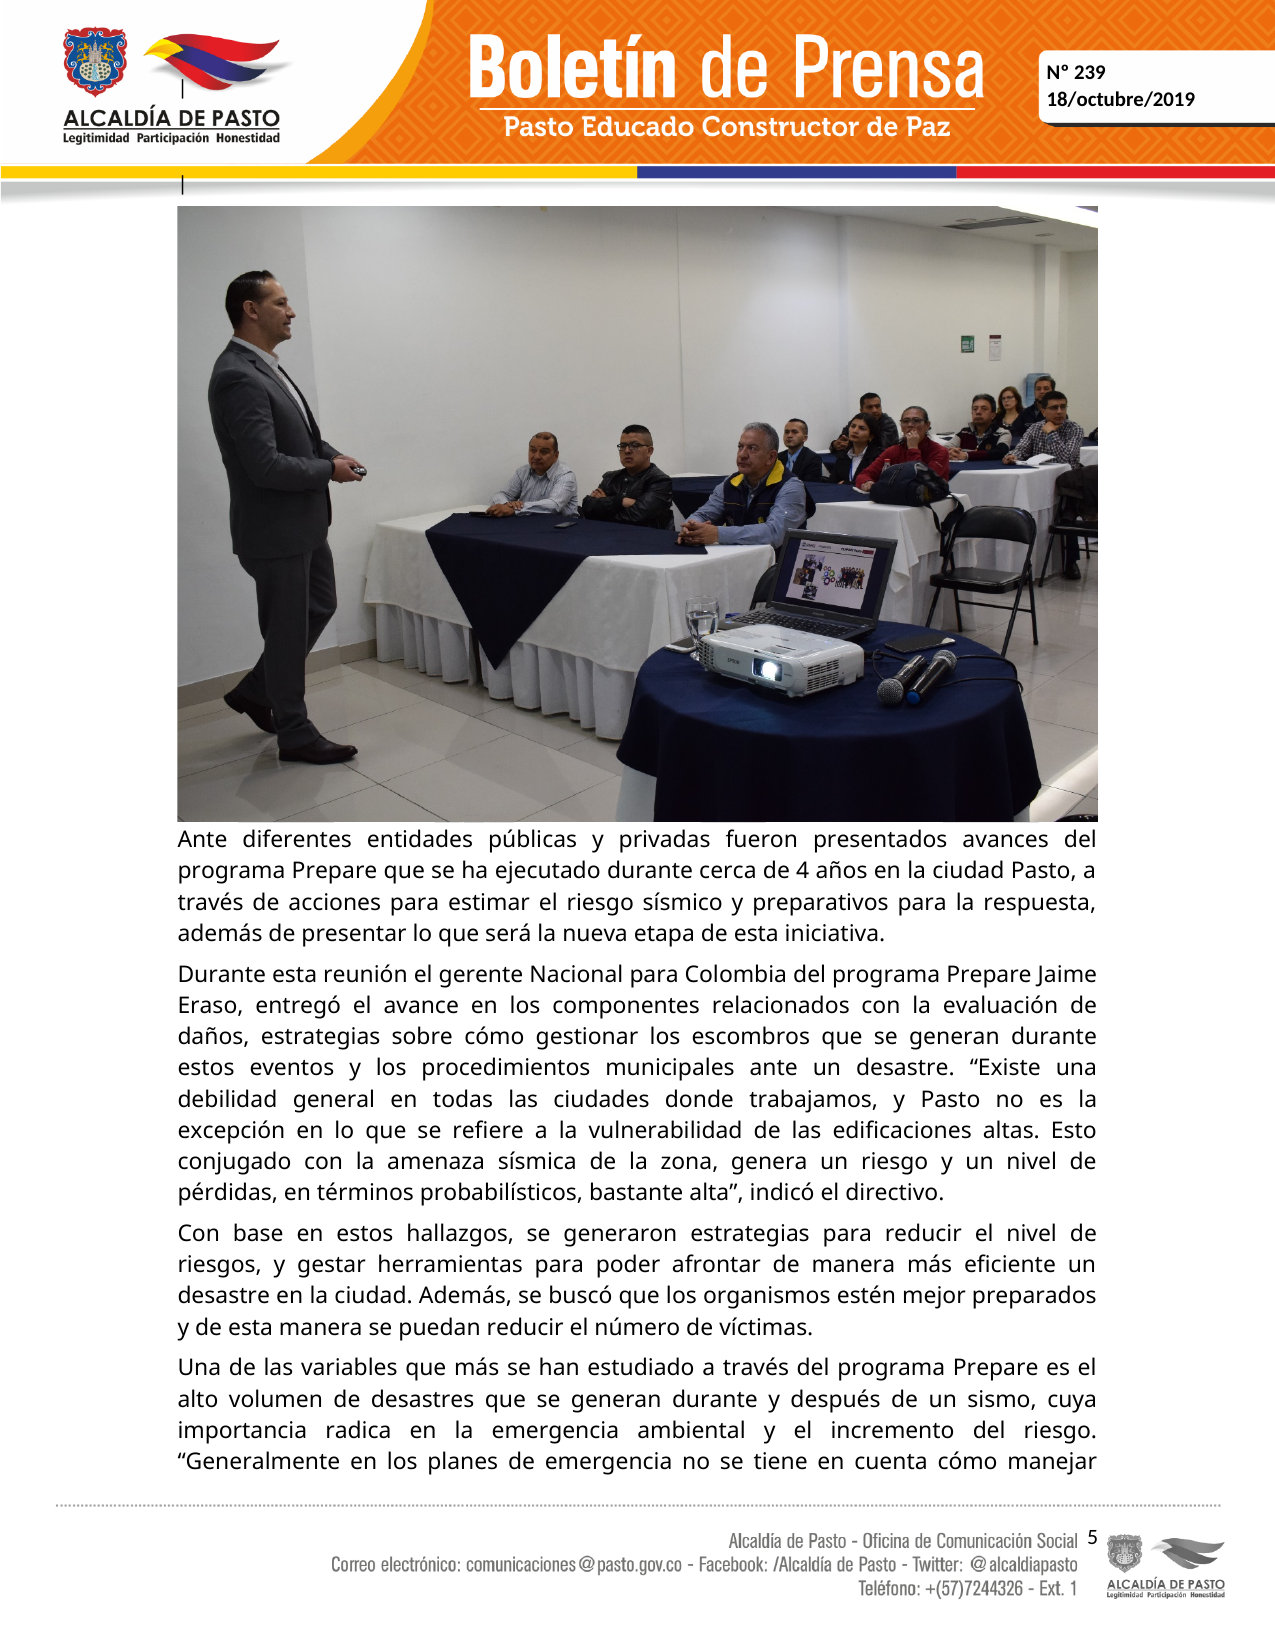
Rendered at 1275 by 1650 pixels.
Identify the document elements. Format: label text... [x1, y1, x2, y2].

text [177, 1351, 1098, 1476]
text Durante esta reunión el gerente Nacional para Colombia del programa Prepare Jaime Eraso, entregó el avance en los componentes relacionados con la evaluación de daños, estrategias sobre cómo gestionar los escombros que se generan durante estos eventos y los procedimientos municipales ante un desastre. “Existe una debilidad general en todas las ciudades donde trabajamos, y Pasto no es la excepción en lo que se refiere a la vulnerabilidad de las edificaciones altas. Esto conjugado con la amenaza sísmica de la zona, genera un riesgo y un nivel de pérdidas, en términos probabilísticos, bastante alta”, indicó el directivo. [177, 957, 1098, 1207]
text Con base en estos hallazgos, se generaron estrategias para reducir el nivel de riesgos, y gestar herramientas para poder afrontar de manera más eficiente un desastre en la ciudad. Además, se buscó que los organismos estén mejor preparados y de esta manera se puedan reducir el número de víctimas. [177, 1217, 1098, 1342]
text Ante diferentes entidades públicas y privadas fueron presentados avances del programa Prepare que se ha ejecutado durante cerca de 4 años en la ciudad Pasto, a través de acciones para estimar el riesgo sísmico y preparativos para la respuesta, además de presentar lo que será la nueva etapa de esta iniciativa. [177, 823, 1098, 948]
picture [0, 0, 1275, 1645]
